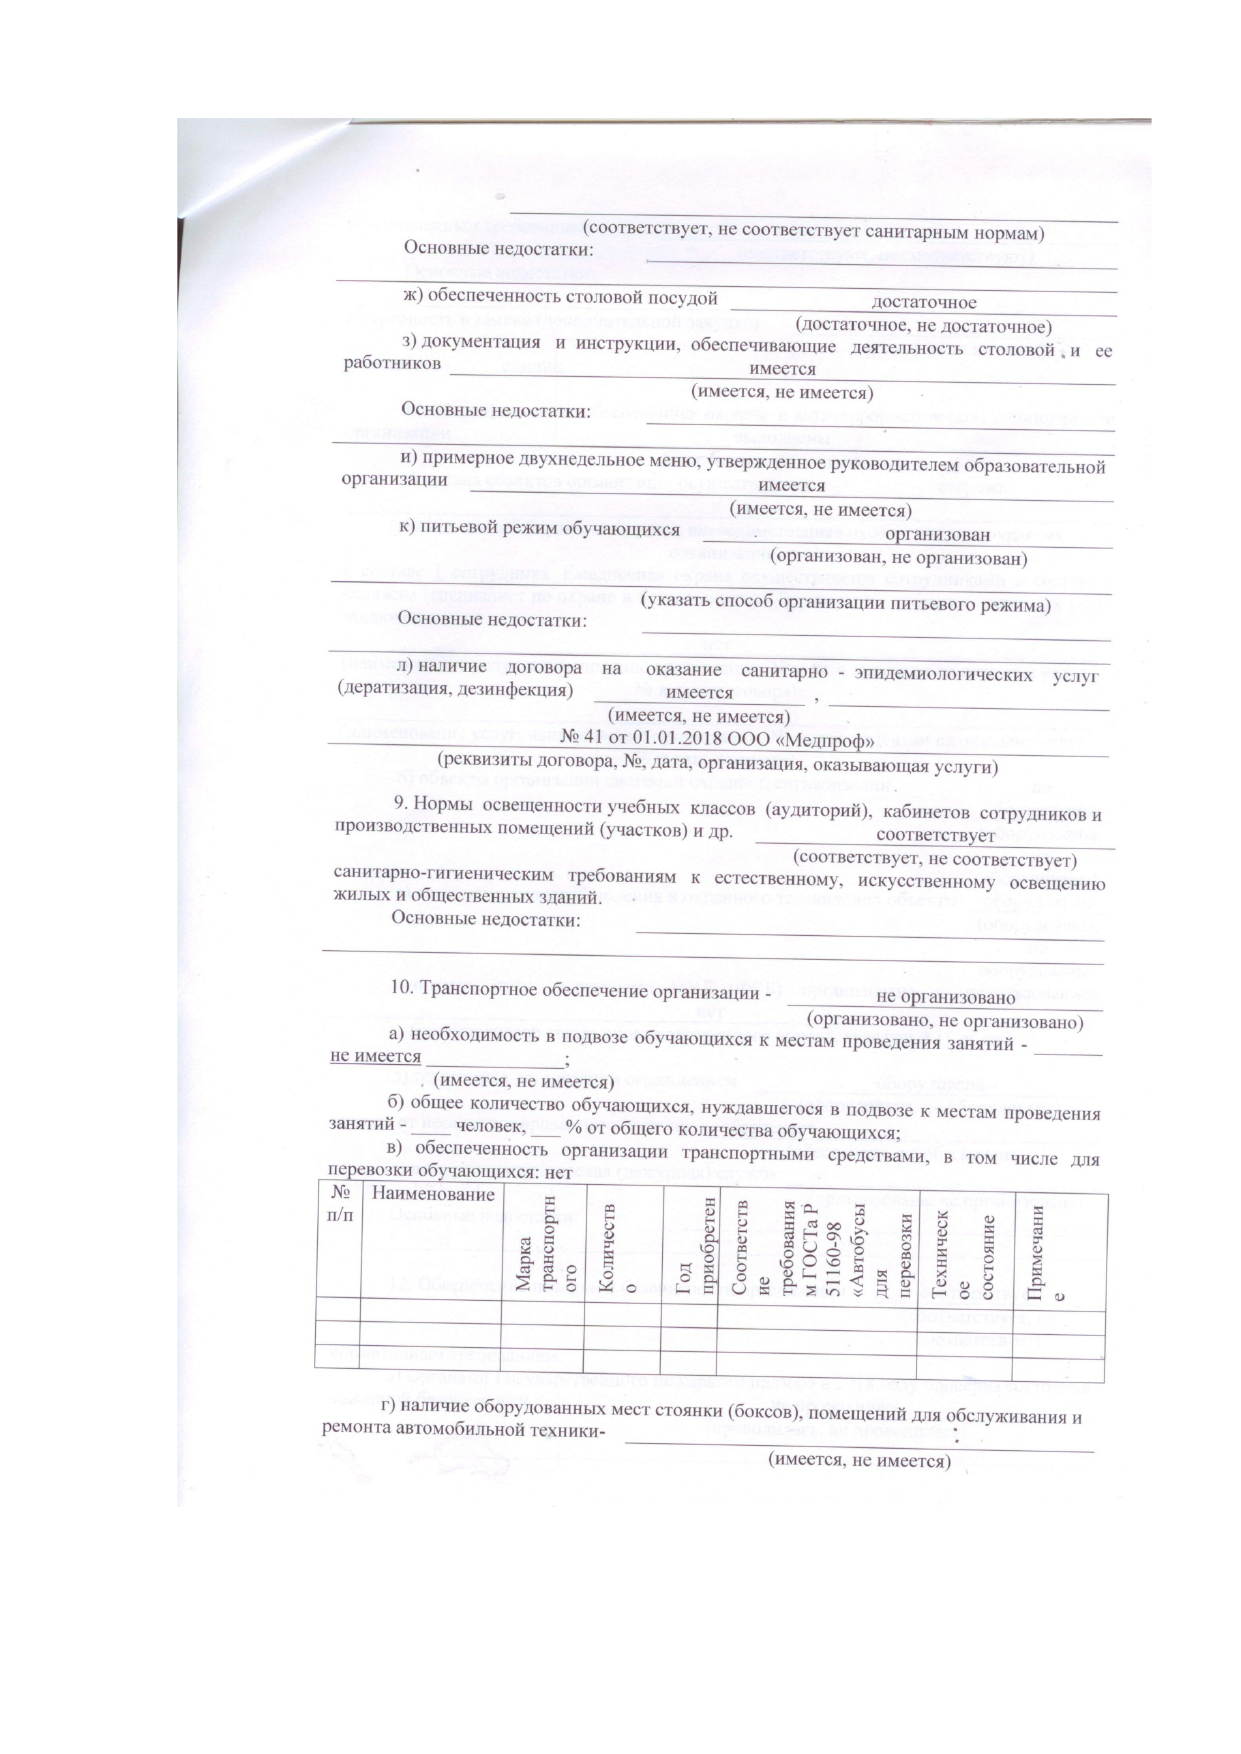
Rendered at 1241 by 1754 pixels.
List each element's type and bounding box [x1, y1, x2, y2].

picture [177, 118, 1152, 1507]
